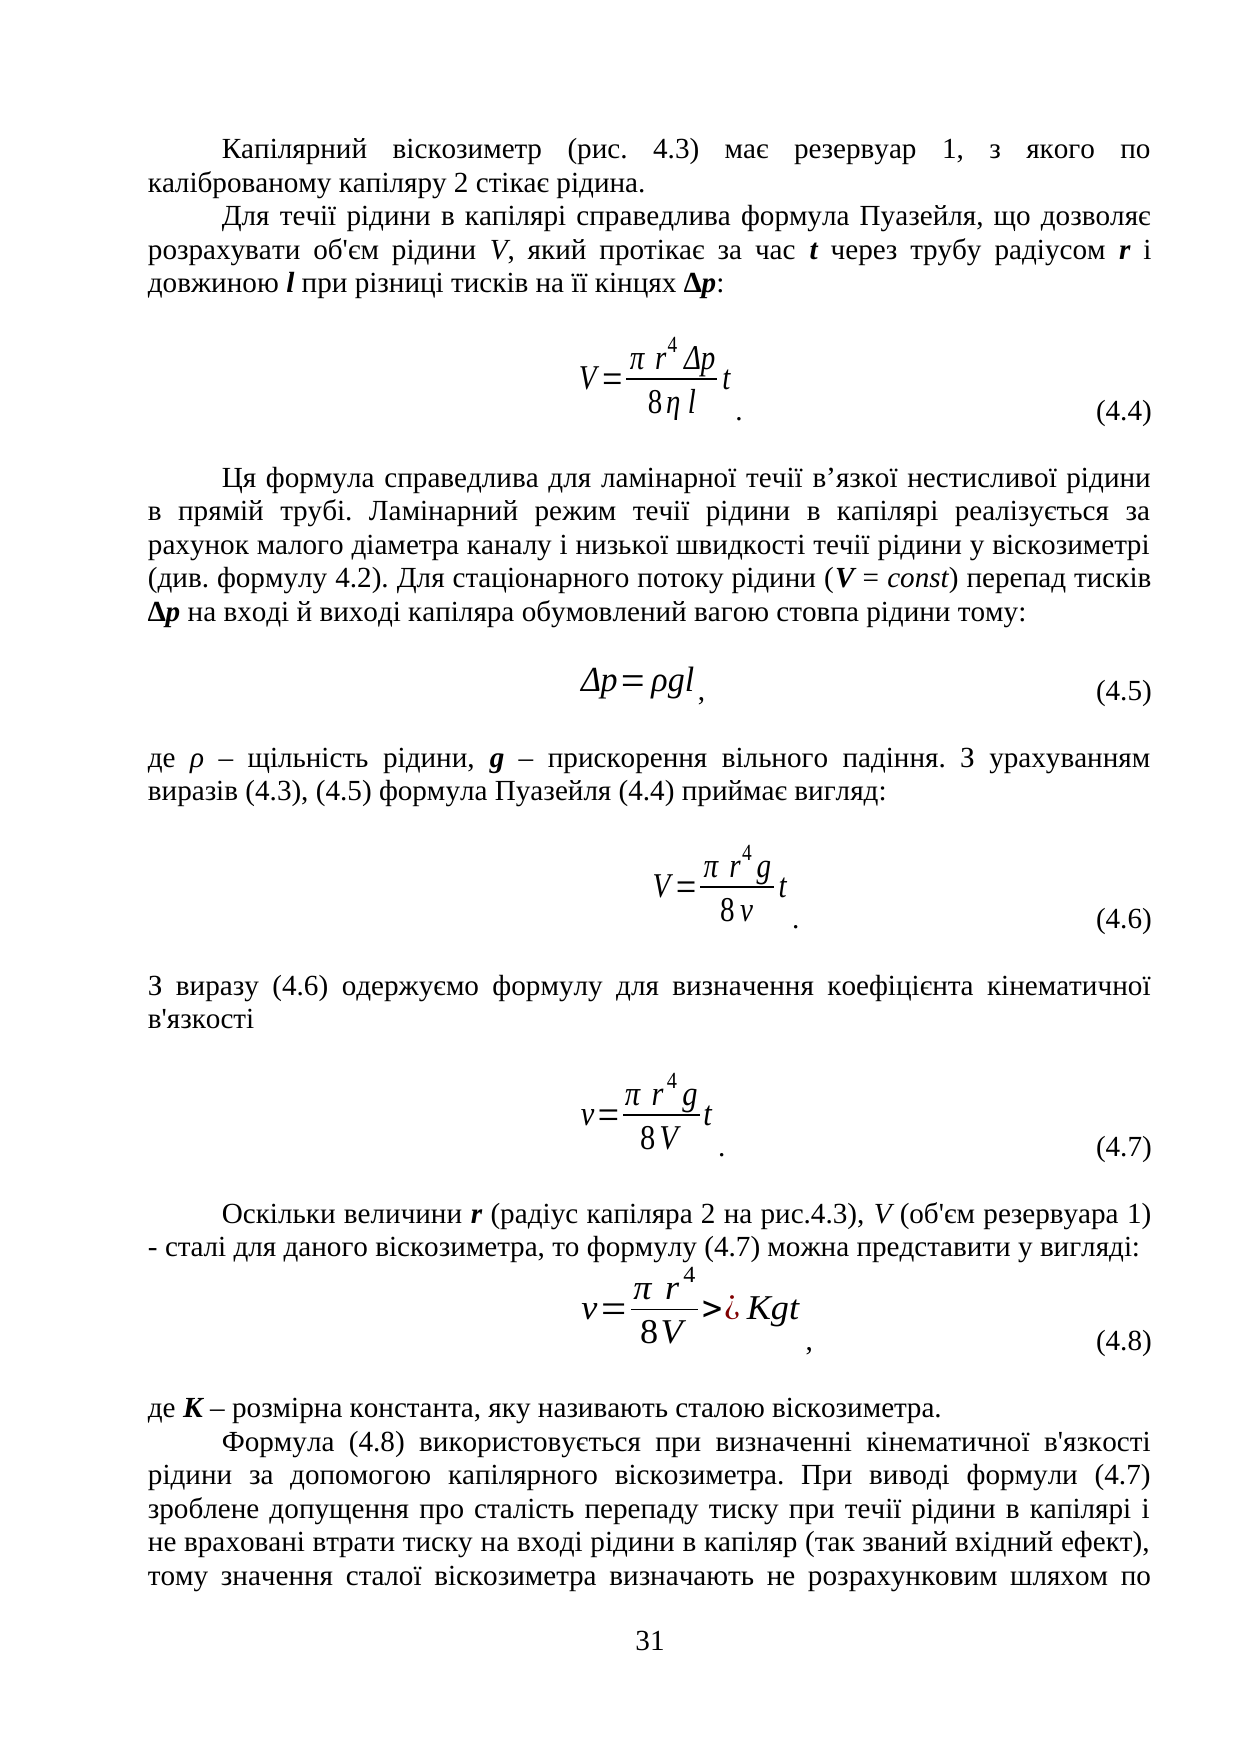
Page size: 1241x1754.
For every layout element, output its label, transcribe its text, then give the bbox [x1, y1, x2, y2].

text . (4.6) [148, 841, 1152, 934]
text , (4.8) [148, 1263, 1152, 1357]
text . (4.7) [148, 1068, 1152, 1162]
text де ρ – щільність рідини, g – прискорення вільного падіння. З урахуванням виразів (4.3), (4.5) формула Пуазейля (4.4) приймає вигляд: [148, 740, 1152, 807]
text Капілярний віскозиметр (рис. 4.3) має резервуар 1, з якого по каліброваному капіляру 2 стікає рідина. [148, 131, 1152, 198]
text Оскільки величини r (радіус капіляра 2 на рис.4.3), V (об'єм резервуара 1) - сталі для даного віскозиметра, то формулу (4.7) можна представити у вигляді: [148, 1196, 1152, 1263]
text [148, 1424, 1152, 1591]
text З виразу (4.6) одержуємо формулу для визначення коефіцієнта кінематичної в'язкості [148, 968, 1152, 1035]
text де К – розмірна константа, яку називають сталою віскозиметра. [148, 1390, 1152, 1424]
text Для течії рідини в капілярі справедлива формула Пуазейля, що дозволяє розрахувати об'єм рідини V, який протікає за час t через трубу радіусом r і довжиною l при різниці тисків на її кінцях ∆p: [148, 198, 1152, 299]
text . (4.4) [148, 332, 1152, 426]
text , (4.5) [148, 661, 1152, 706]
text Ця формула справедлива для ламінарної течії в’язкої нестисливої рідини в прямій трубі. Ламінарний режим течії рідини в капілярі реалізується за рахунок малого діаметра каналу і низької швидкості течії рідини у віскозиметрі (див. формулу 4.2). Для стаціонарного потоку рідини (V = const) перепад тисків ∆p на вході й виході капіляра обумовлений вагою стовпа рідини тому: [148, 460, 1152, 627]
